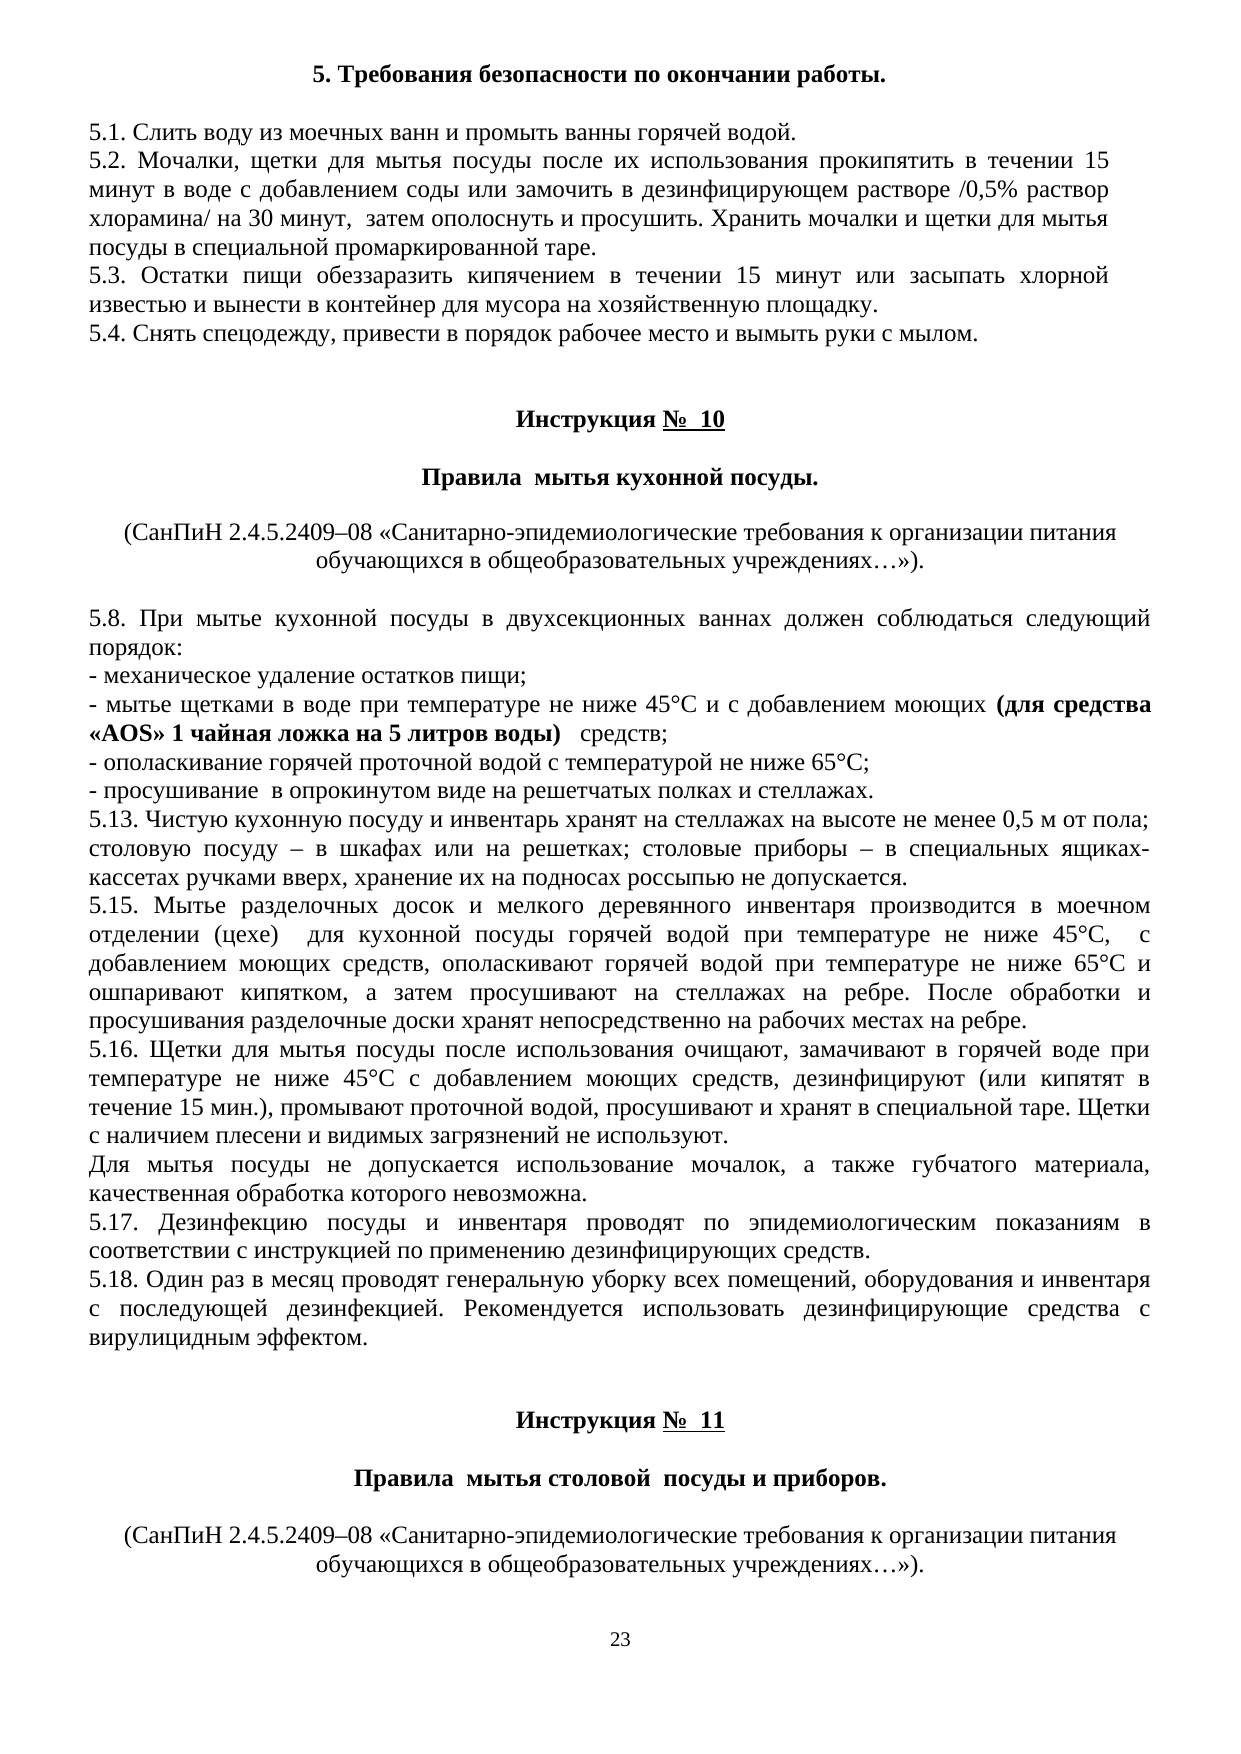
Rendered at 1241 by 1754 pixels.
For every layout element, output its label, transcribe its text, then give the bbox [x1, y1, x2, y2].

text 5. Требования безопасности по окончании работы. [89, 59, 1110, 88]
text Правила мытья столовой посуды и приборов. [89, 1463, 1152, 1492]
text 5.1. Слить воду из моечных ванн и промыть ванны горячей водой. [89, 117, 1110, 145]
text - механическое удаление остатков пищи; [89, 660, 1152, 689]
text (СанПиН 2.4.5.2409–08 «Санитарно-эпидемиологические требования к организации питания обучающихся в общеобразовательных учреждениях…»). [89, 1521, 1152, 1578]
text - ополаскивание горячей проточной водой с температурой не ниже 65°С; [89, 747, 1152, 775]
text 5.4. Снять спецодежду, привести в порядок рабочее место и вымыть руки с мылом. [89, 318, 1110, 347]
text Правила мытья кухонной посуды. [89, 462, 1152, 490]
text 5.13. Чистую кухонную посуду и инвентарь хранят на стеллажах на высоте не менее от пола; столовую посуду – в шкафах или на решетках; столовые приборы – в специальных ящиках-кассетах ручками вверх, хранение их на подносах россыпью не допускается. [89, 804, 1152, 890]
text Инструкция № 11 [89, 1406, 1152, 1434]
text 5.8. При мытье кухонной посуды в двухсекционных ваннах должен соблюдаться следующий порядок: [89, 603, 1152, 660]
text 5.17. Дезинфекцию посуды и инвентаря проводят по эпидемиологическим показаниям в соответствии с инструкцией по применению дезинфицирующих средств. [89, 1207, 1152, 1264]
text - мытье щетками в воде при температуре не ниже 45°С и с добавлением моющих (для средства «AOS» 1 чайная ложка на воды) средств; [89, 689, 1152, 747]
text 5.18. Один раз в месяц проводят генеральную уборку всех помещений, оборудования и инвентаря с последующей дезинфекцией. Рекомендуется использовать дезинфицирующие средства с вирулицидным эффектом. [89, 1264, 1152, 1350]
text (СанПиН 2.4.5.2409–08 «Санитарно-эпидемиологические требования к организации питания обучающихся в общеобразовательных учреждениях…»). [89, 517, 1152, 574]
text 5.15. Мытье разделочных досок и мелкого деревянного инвентаря производится в моечном отделении (цехе) для кухонной посуды горячей водой при температуре не ниже 45°С, с добавлением моющих средств, ополаскивают горячей водой при температуре не ниже 65°С и ошпаривают кипятком, а затем просушивают на стеллажах на ребре. После обработки и просушивания разделочные доски хранят непосредственно на рабочих местах на ребре. [89, 890, 1152, 1034]
text 5.2. Мочалки, щетки для мытья посуды после их использования прокипятить в течении 15 минут в воде с добавлением соды или замочить в дезинфицирующем растворе /0,5% раствор хлорамина/ на 30 минут, затем ополоснуть и просушить. Хранить мочалки и щетки для мытья посуды в специальной промаркированной таре. [89, 145, 1110, 260]
text 5.3. Остатки пищи обеззаразить кипячением в течении 15 минут или засыпать хлорной известью и вынести в контейнер для мусора на хозяйственную площадку. [89, 260, 1110, 318]
text Для мытья посуды не допускается использование мочалок, а также губчатого материала, качественная обработка которого невозможна. [89, 1149, 1152, 1207]
text - просушивание в опрокинутом виде на решетчатых полках и стеллажах. [89, 775, 1152, 804]
text Инструкция № 10 [89, 404, 1152, 433]
text 5.16. Щетки для мытья посуды после использования очищают, замачивают в горячей воде при температуре не ниже 45°С с добавлением моющих средств, дезинфицируют (или кипятят в течение 15 мин.), промывают проточной водой, просушивают и хранят в специальной таре. Щетки с наличием плесени и видимых загрязнений не используют. [89, 1034, 1152, 1149]
